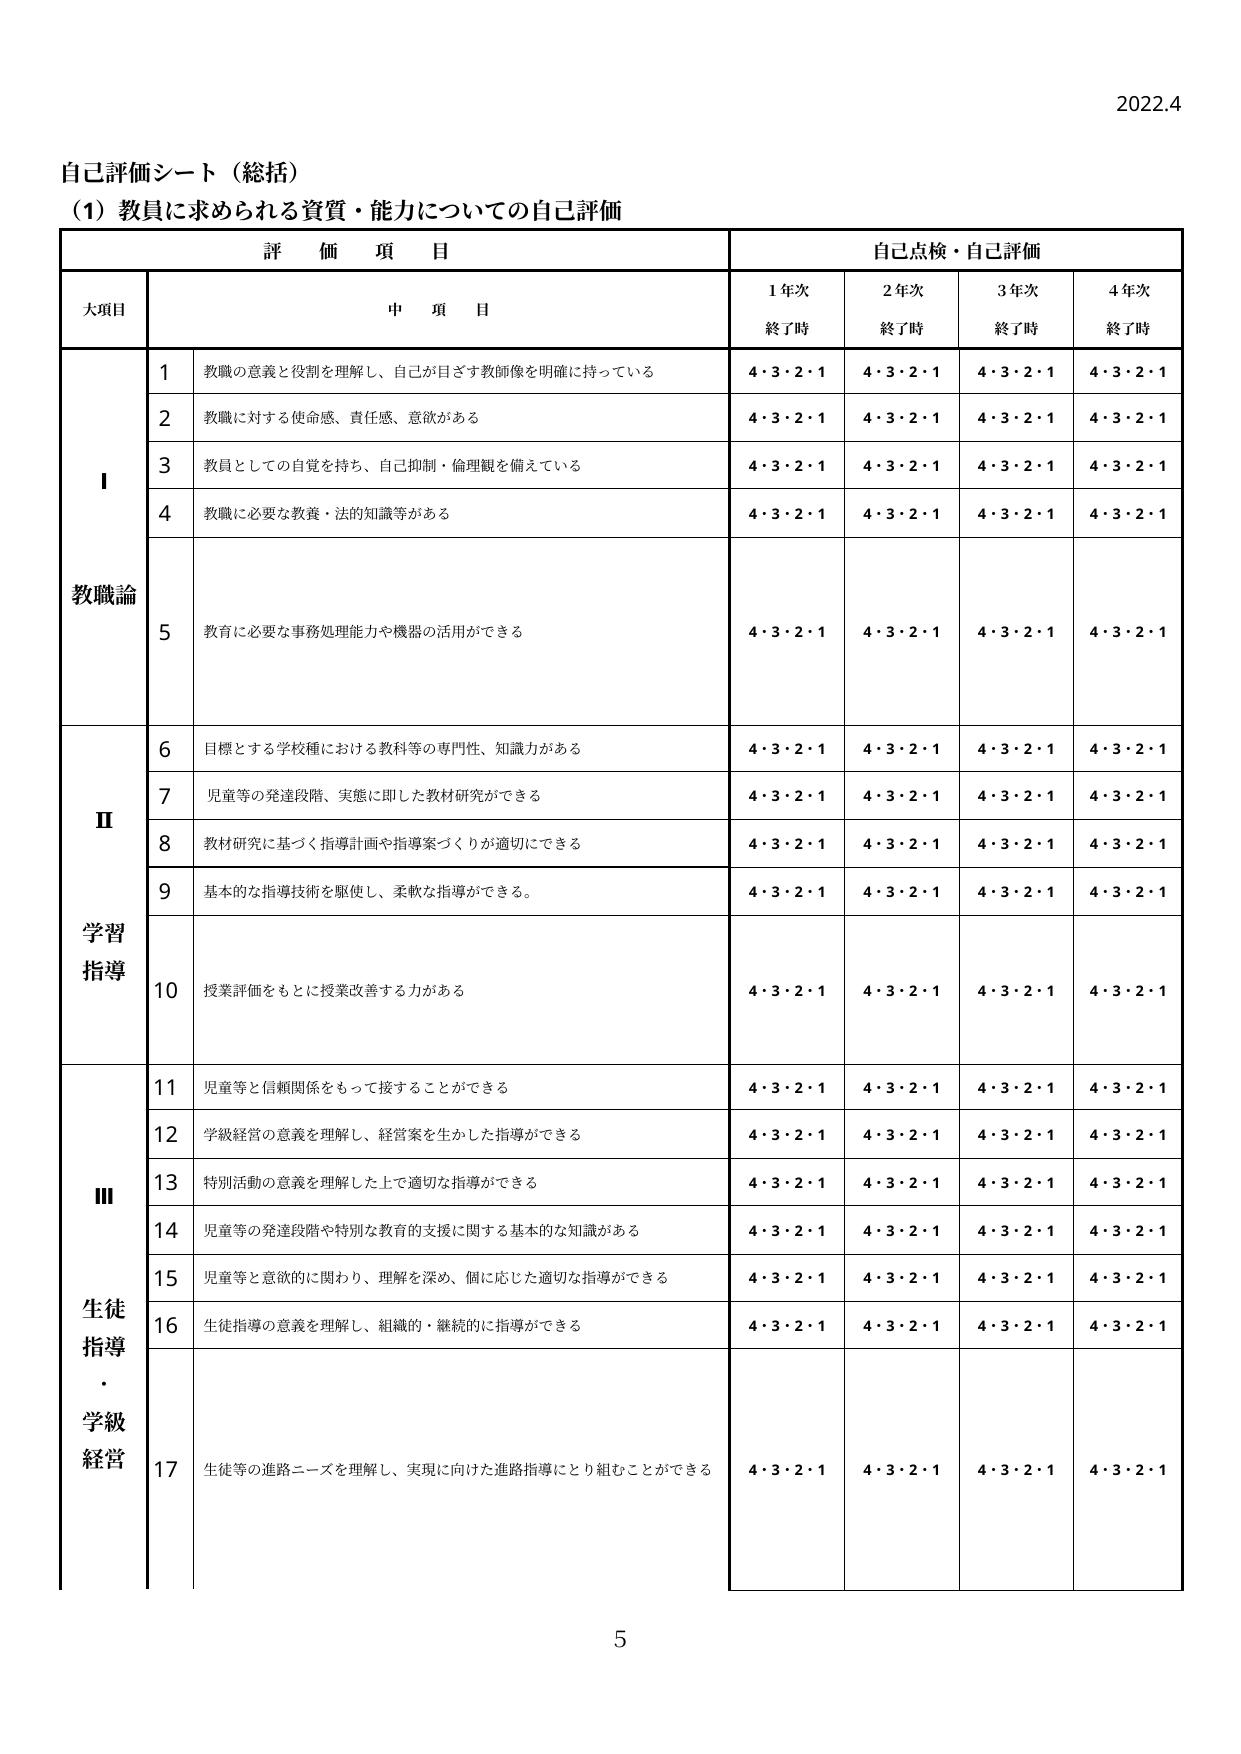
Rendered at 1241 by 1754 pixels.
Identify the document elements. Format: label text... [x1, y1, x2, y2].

table_cell 4・3・2・1 [845, 916, 959, 1063]
table_cell 4・3・2・1 [960, 442, 1073, 488]
table_header 評 価 項 目 [62, 231, 728, 269]
table_cell 4・3・2・1 [731, 868, 844, 915]
table_cell 4・3・2・1 [960, 1110, 1073, 1158]
table_cell 4・3・2・1 [1074, 1255, 1181, 1301]
table_cell 4・3・2・1 [731, 1349, 844, 1589]
table_cell 生徒等の進路ニーズを理解し、実現に向けた進路指導にとり組むことができる [194, 1349, 728, 1589]
table_cell 4・3・2・1 [731, 1302, 844, 1348]
table_cell 4・3・2・1 [731, 442, 844, 488]
table_cell 4・3・2・1 [845, 726, 959, 771]
table_cell 教材研究に基づく指導計画や指導案づくりが適切にできる [194, 820, 728, 866]
table_cell 児童等の発達段階や特別な教育的支援に関する基本的な知識がある [194, 1206, 728, 1253]
table_cell 4・3・2・1 [960, 538, 1073, 725]
table_cell 中 項 目 [149, 272, 728, 347]
table_cell 4・3・2・1 [1074, 489, 1181, 537]
table_cell 12 [149, 1110, 193, 1158]
table_cell Ⅰ 教職論 [62, 350, 146, 725]
table_cell 10 [149, 916, 193, 1063]
table_cell 4・3・2・1 [960, 350, 1073, 393]
table_cell 4・3・2・1 [731, 350, 844, 393]
table_cell 4・3・2・1 [960, 489, 1073, 537]
table_cell 4・3・2・1 [1074, 1110, 1181, 1158]
table_cell 4・3・2・1 [731, 538, 844, 725]
table_cell 4・3・2・1 [960, 1302, 1073, 1348]
table_cell 8 [149, 820, 193, 866]
table_cell 基本的な指導技術を駆使し、柔軟な指導ができる。 [194, 868, 728, 915]
table_cell 4・3・2・1 [845, 1349, 959, 1589]
table_cell 4・3・2・1 [845, 1206, 959, 1253]
table_cell 4・3・2・1 [845, 868, 959, 915]
table_cell 教職に必要な教養・法的知識等がある [194, 489, 728, 537]
table_header 自己点検・自己評価 [731, 231, 1181, 269]
table_cell 4・3・2・1 [1074, 726, 1181, 771]
table_cell 4・3・2・1 [1074, 1159, 1181, 1205]
table_cell １年次 終了時 [731, 272, 844, 347]
table_cell 4・3・2・1 [731, 820, 844, 866]
table_cell ３年次 終了時 [959, 272, 1073, 347]
table_cell 児童等の発達段階、実態に即した教材研究ができる [194, 772, 728, 819]
table_cell 教職の意義と役割を理解し、自己が目ざす教師像を明確に持っている [194, 350, 728, 393]
table_cell 4・3・2・1 [960, 772, 1073, 819]
table_cell 4・3・2・1 [1074, 350, 1181, 393]
table_cell 4・3・2・1 [845, 1065, 959, 1109]
table_cell 学級経営の意義を理解し、経営案を生かした指導ができる [194, 1110, 728, 1158]
table_cell 4・3・2・1 [960, 1159, 1073, 1205]
table_cell 教職に対する使命感、責任感、意欲がある [194, 394, 728, 441]
table_cell 生徒指導の意義を理解し、組織的・継続的に指導ができる [194, 1302, 728, 1348]
table_cell 特別活動の意義を理解した上で適切な指導ができる [194, 1159, 728, 1205]
table_cell 4・3・2・1 [731, 489, 844, 537]
table_cell 4・3・2・1 [731, 1110, 844, 1158]
table_cell 7 [149, 772, 193, 819]
table_cell 4・3・2・1 [845, 1110, 959, 1158]
table_cell 6 [149, 726, 193, 771]
table_cell 教育に必要な事務処理能力や機器の活用ができる [194, 538, 728, 725]
table_cell 4・3・2・1 [960, 868, 1073, 915]
table_cell 教員としての自覚を持ち、自己抑制・倫理観を備えている [194, 442, 728, 488]
table_cell 目標とする学校種における教科等の専門性、知識力がある [194, 726, 728, 771]
table_cell 4・3・2・1 [960, 916, 1073, 1063]
table_cell 3 [149, 442, 193, 488]
text 自己評価シート（総括） [59, 153, 1181, 191]
table_cell 14 [149, 1206, 193, 1253]
table_cell ２年次 終了時 [845, 272, 958, 347]
table_cell 4・3・2・1 [960, 1349, 1073, 1589]
table_cell 4・3・2・1 [731, 394, 844, 441]
table_cell 1 [149, 350, 193, 393]
table_cell 13 [149, 1159, 193, 1205]
text （1）教員に求められる資質・能力についての自己評価 [59, 191, 1181, 228]
table_cell 11 [149, 1065, 193, 1109]
table_cell 4・3・2・1 [845, 1255, 959, 1301]
table_cell 4・3・2・1 [1074, 1206, 1181, 1253]
table_cell 4・3・2・1 [1074, 1349, 1181, 1589]
table_cell 4・3・2・1 [1074, 1065, 1181, 1109]
table_cell 4・3・2・1 [845, 1302, 959, 1348]
table_cell 4・3・2・1 [960, 726, 1073, 771]
table_cell 児童等と意欲的に関わり、理解を深め、個に応じた適切な指導ができる [194, 1255, 728, 1301]
table_cell 4・3・2・1 [731, 1065, 844, 1109]
table_cell 児童等と信頼関係をもって接することができる [194, 1065, 728, 1109]
table_cell 4・3・2・1 [1074, 394, 1181, 441]
table_cell 4・3・2・1 [845, 538, 959, 725]
table_cell 4・3・2・1 [731, 1159, 844, 1205]
table_cell 4・3・2・1 [731, 1206, 844, 1253]
table_cell 16 [149, 1302, 193, 1348]
table_cell 4・3・2・1 [960, 1255, 1073, 1301]
table_cell 4・3・2・1 [731, 772, 844, 819]
table_cell 4・3・2・1 [845, 489, 959, 537]
table_cell 4・3・2・1 [731, 916, 844, 1063]
table_cell 4・3・2・1 [1074, 1302, 1181, 1348]
table_cell 2 [149, 394, 193, 441]
table_cell 4・3・2・1 [960, 394, 1073, 441]
table_cell 17 [149, 1349, 193, 1589]
table_cell 4・3・2・1 [845, 820, 959, 866]
table_cell ４年次 終了時 [1074, 272, 1181, 347]
table_cell 4・3・2・1 [845, 442, 959, 488]
table_cell 4・3・2・1 [1074, 538, 1181, 725]
table_cell 4・3・2・1 [845, 772, 959, 819]
table_cell 授業評価をもとに授業改善する力がある [194, 916, 728, 1063]
table_cell Ⅱ 学習 指導 [62, 726, 146, 1063]
table_cell 4・3・2・1 [960, 1065, 1073, 1109]
table_cell 4・3・2・1 [731, 726, 844, 771]
table_cell 15 [149, 1255, 193, 1301]
table_cell 大項目 [62, 272, 146, 347]
table_cell 4・3・2・1 [960, 820, 1073, 866]
table_cell 4・3・2・1 [1074, 442, 1181, 488]
table_cell 4 [149, 489, 193, 537]
table_cell 4・3・2・1 [1074, 868, 1181, 915]
table_cell 4・3・2・1 [1074, 820, 1181, 866]
table_cell 4・3・2・1 [1074, 916, 1181, 1063]
table_cell 9 [149, 868, 193, 915]
table_cell 4・3・2・1 [845, 1159, 959, 1205]
table_cell 4・3・2・1 [731, 1255, 844, 1301]
table_cell Ⅲ 生徒 指導 ・ 学級 経営 [62, 1065, 146, 1589]
table_cell 4・3・2・1 [845, 350, 959, 393]
table_cell 4・3・2・1 [960, 1206, 1073, 1253]
table_cell 5 [149, 538, 193, 725]
table_cell 4・3・2・1 [845, 394, 959, 441]
table_cell 4・3・2・1 [1074, 772, 1181, 819]
